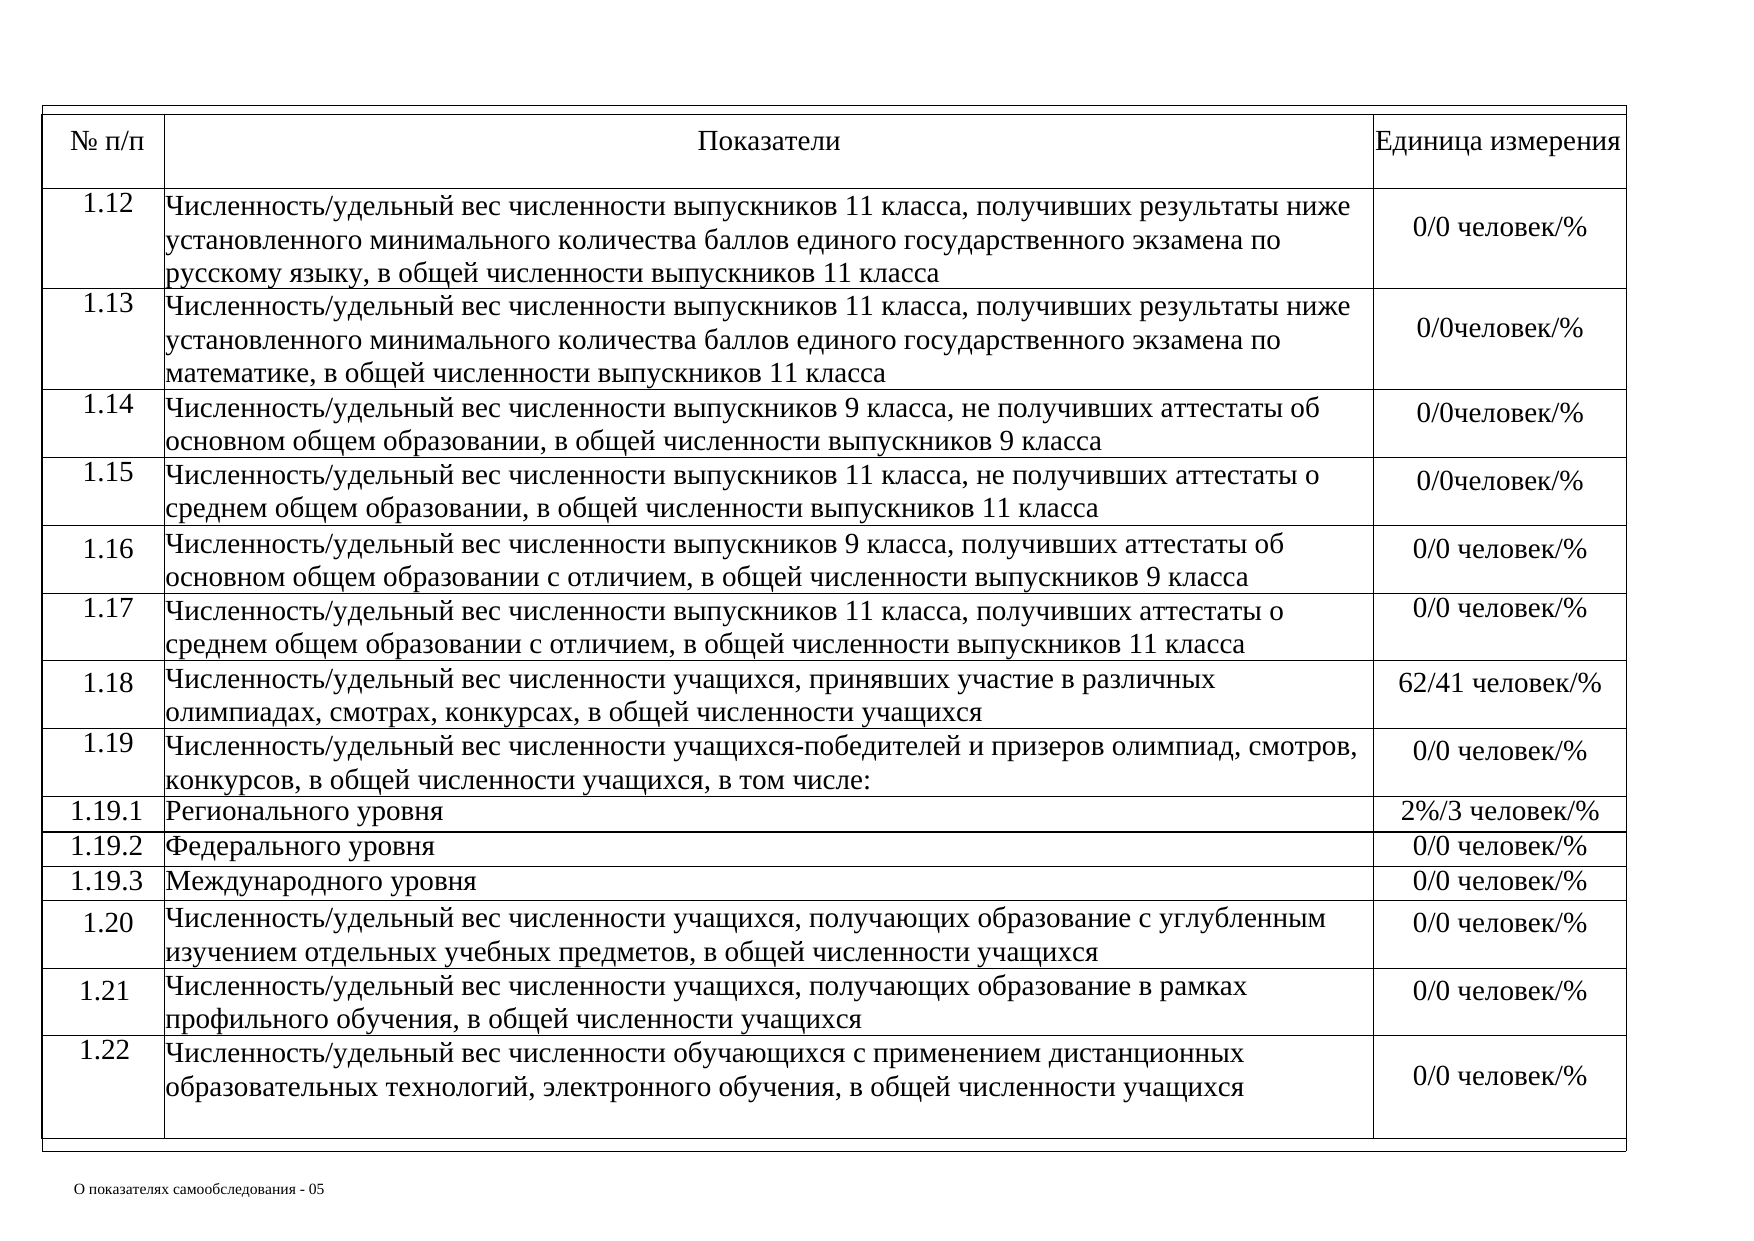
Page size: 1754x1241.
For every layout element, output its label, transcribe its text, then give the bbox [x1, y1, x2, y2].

table_cell Федерального уровня [165, 833, 1373, 866]
table_cell 1.20 [43, 901, 164, 968]
table_cell 0/0человек/% [1374, 458, 1626, 525]
table_cell 1.21 [43, 969, 164, 1035]
table_cell 1.13 [43, 289, 164, 389]
table_cell 0/0 человек/% [1374, 594, 1626, 660]
table_header № п/п [43, 115, 164, 188]
table_cell Численность/удельный вес численности выпускников 9 класса, не получивших аттестаты об основном общем образовании, в общей численности выпускников 9 класса [165, 390, 1373, 457]
table_cell Численность/удельный вес численности выпускников 9 класса, получивших аттестаты об основном общем образовании с отличием, в общей численности выпускников 9 класса [165, 526, 1373, 593]
table_cell 0/0человек/% [1374, 289, 1626, 389]
table_cell 1.15 [43, 458, 164, 525]
table_cell Регионального уровня [165, 797, 1373, 831]
table_cell 0/0 человек/% [1374, 729, 1626, 796]
table_cell 1.17 [43, 594, 164, 660]
table_cell 1.14 [43, 390, 164, 457]
table_cell Численность/удельный вес численности учащихся, получающих образование с углубленным изучением отдельных учебных предметов, в общей численности учащихся [165, 901, 1373, 968]
table_cell 1.16 [43, 526, 164, 593]
table_cell 0/0 человек/% [1374, 526, 1626, 593]
table_cell Численность/удельный вес численности учащихся-победителей и призеров олимпиад, смотров, конкурсов, в общей численности учащихся, в том числе: [165, 729, 1373, 796]
table_cell 0/0 человек/% [1374, 1036, 1626, 1138]
table_header Единица измерения [1374, 115, 1626, 188]
table_cell 1.19.2 [43, 833, 164, 866]
table_header Показатели [165, 115, 1373, 188]
table_cell 1.19.1 [43, 797, 164, 831]
table_cell Численность/удельный вес численности выпускников 11 класса, получивших результаты ниже установленного минимального количества баллов единого государственного экзамена по математике, в общей численности выпускников 11 класса [165, 289, 1373, 389]
table_cell Численность/удельный вес численности учащихся, получающих образование в рамках профильного обучения, в общей численности учащихся [165, 969, 1373, 1035]
table_cell 1.22 [43, 1036, 164, 1138]
table_cell Численность/удельный вес численности выпускников 11 класса, получивших результаты ниже установленного минимального количества баллов единого государственного экзамена по русскому языку, в общей численности выпускников 11 класса [165, 189, 1373, 288]
table_cell 1.18 [43, 661, 164, 728]
table_cell 0/0 человек/% [1374, 867, 1626, 900]
table_cell 0/0 человек/% [1374, 833, 1626, 866]
table_cell 0/0 человек/% [1374, 969, 1626, 1035]
table_cell Численность/удельный вес численности выпускников 11 класса, получивших аттестаты о среднем общем образовании с отличием, в общей численности выпускников 11 класса [165, 594, 1373, 660]
table_cell 1.12 [43, 189, 164, 288]
table_cell 1.19.3 [43, 867, 164, 900]
table_cell 0/0 человек/% [1374, 901, 1626, 968]
table_cell Численность/удельный вес численности обучающихся с применением дистанционных образовательных технологий, электронного обучения, в общей численности учащихся [165, 1036, 1373, 1138]
table_cell 0/0человек/% [1374, 390, 1626, 457]
table_cell 1.19 [43, 729, 164, 796]
table_cell Численность/удельный вес численности учащихся, принявших участие в различных олимпиадах, смотрах, конкурсах, в общей численности учащихся [165, 661, 1373, 728]
table_cell Численность/удельный вес численности выпускников 11 класса, не получивших аттестаты о среднем общем образовании, в общей численности выпускников 11 класса [165, 458, 1373, 525]
table_cell Международного уровня [165, 867, 1373, 900]
table_cell 62/41 человек/% [1374, 661, 1626, 728]
table_cell 2%/3 человек/% [1374, 797, 1626, 831]
table_cell 0/0 человек/% [1374, 189, 1626, 288]
